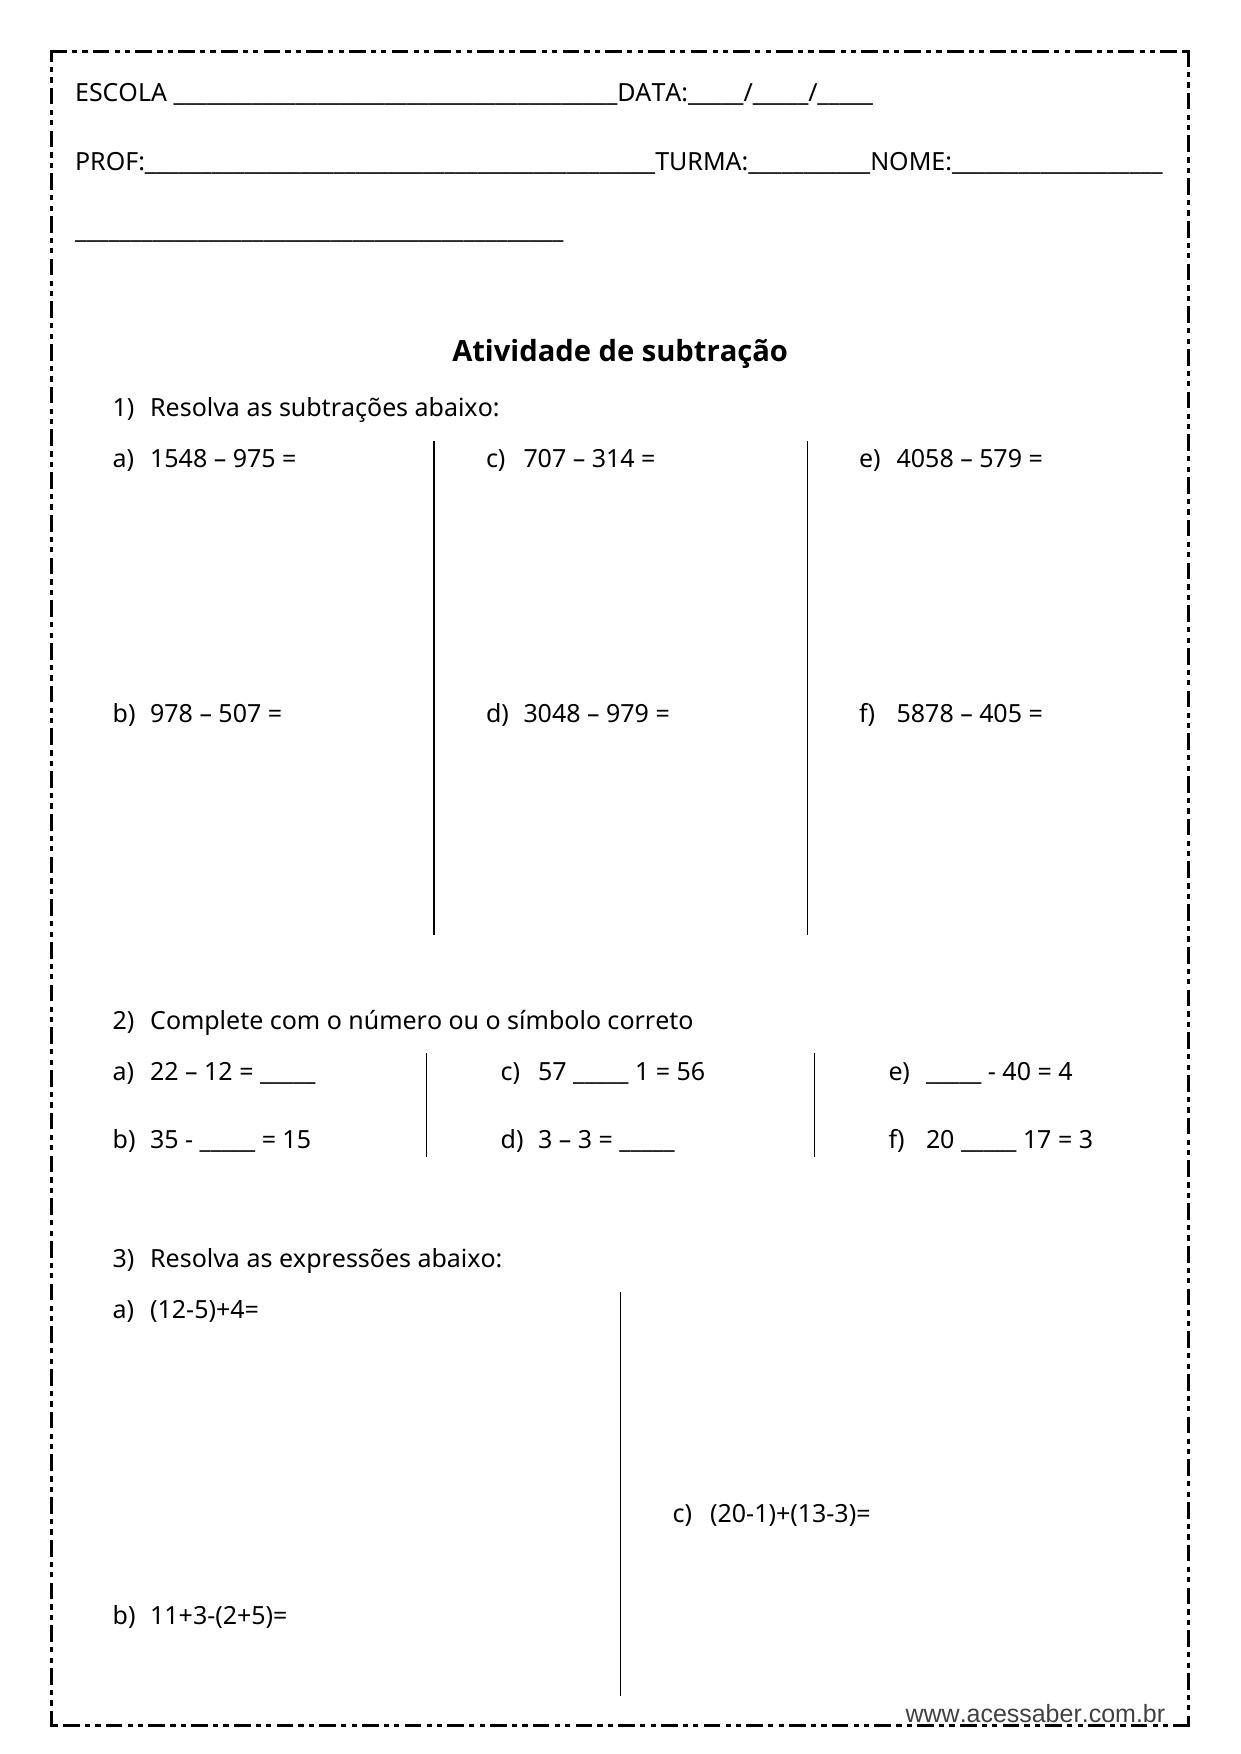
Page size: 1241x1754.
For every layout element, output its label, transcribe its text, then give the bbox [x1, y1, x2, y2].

list 3 – 3 = _____ [500, 1122, 777, 1156]
list 57 _____ 1 = 56 [500, 1053, 777, 1087]
list 20 _____ 17 = 3 [888, 1122, 1165, 1156]
list Complete com o número ou o símbolo correto [112, 1002, 1165, 1036]
list 5878 – 405 = [859, 696, 1165, 730]
list _____ - 40 = 4 [888, 1053, 1165, 1087]
list 1548 – 975 = [112, 441, 419, 475]
text PROF:______________________________________________TURMA:___________NOME:_______________________________________________________________ [75, 143, 1165, 245]
list 4058 – 579 = [859, 441, 1165, 475]
list 3048 – 979 = [486, 696, 792, 730]
list 11+3-(2+5)= [112, 1598, 605, 1632]
list Resolva as subtrações abaixo: [112, 390, 1165, 424]
text Atividade de subtração [75, 330, 1165, 370]
list 35 - _____ = 15 [112, 1122, 389, 1156]
list 978 – 507 = [112, 696, 419, 730]
list (20-1)+(13-3)= [672, 1496, 1165, 1530]
text ESCOLA ________________________________________DATA:_____/_____/_____ [75, 75, 1165, 109]
list (12-5)+4= [112, 1292, 605, 1326]
list 707 – 314 = [486, 441, 792, 475]
list 22 – 12 = _____ [112, 1053, 389, 1087]
list Resolva as expressões abaixo: [112, 1241, 1165, 1275]
